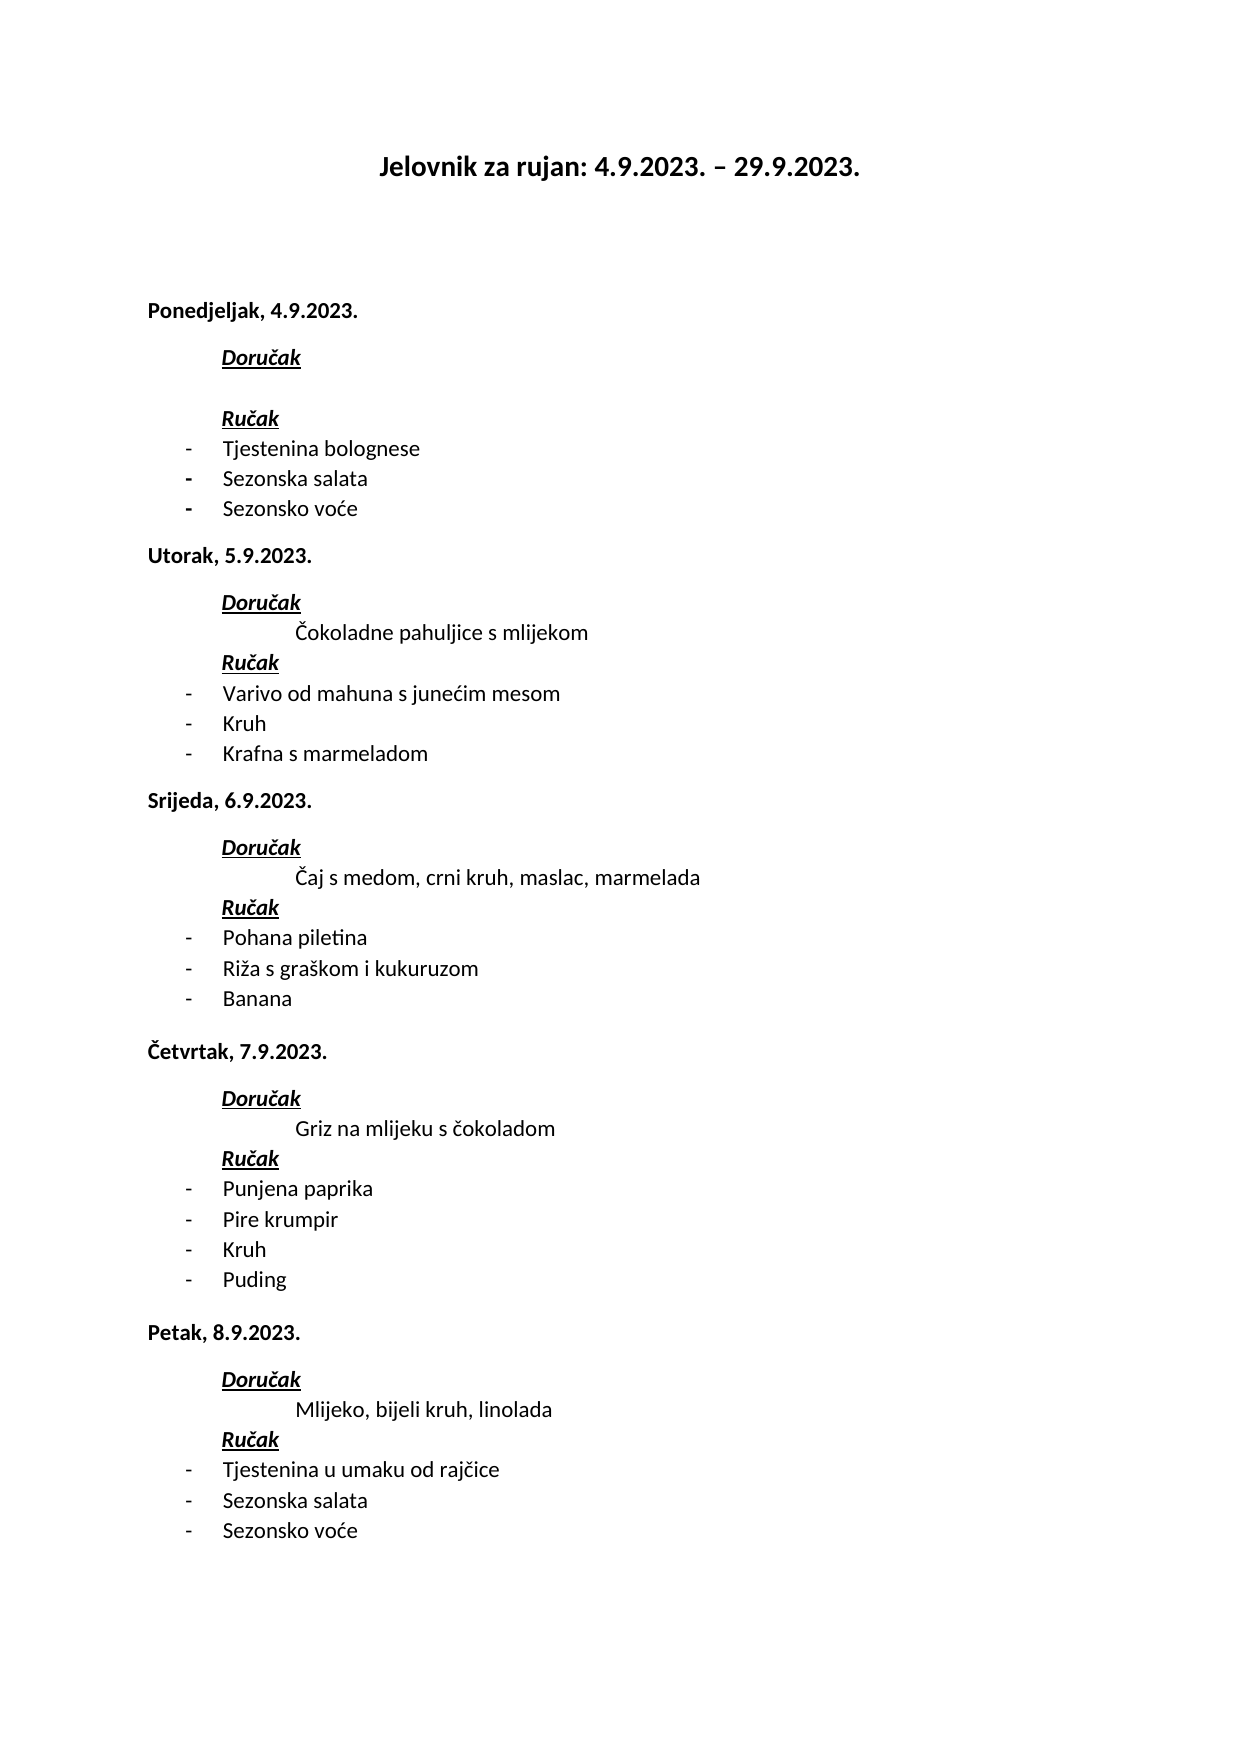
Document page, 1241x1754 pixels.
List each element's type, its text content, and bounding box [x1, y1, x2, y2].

text Doručak [148, 1365, 1093, 1393]
text Doručak [148, 833, 1093, 861]
list Sezonsko voće [185, 494, 1093, 522]
text Četvrtak, 7.9.2023. [148, 1037, 1093, 1065]
text Doručak [148, 1084, 1093, 1112]
list Varivo od mahuna s junećim mesom [185, 679, 1093, 707]
text Ručak [148, 893, 1093, 921]
list Punjena paprika [185, 1174, 1093, 1202]
list Tjestenina u umaku od rajčice [185, 1456, 1093, 1484]
text Ručak [148, 648, 1093, 677]
list Puding [185, 1265, 1093, 1293]
text Ponedjeljak, 4.9.2023. [148, 296, 1093, 324]
text Doručak [148, 588, 1093, 616]
text Utorak, 5.9.2023. [148, 541, 1093, 569]
text Čaj s medom, crni kruh, maslac, marmelada [148, 863, 1093, 891]
text Mlijeko, bijeli kruh, linolada [148, 1395, 1093, 1423]
list Pohana piletina [185, 923, 1093, 952]
text Ručak [148, 404, 1093, 432]
text Doručak [148, 343, 1093, 371]
text Čokoladne pahuljice s mlijekom [148, 618, 1093, 646]
list Tjestenina bolognese [185, 434, 1093, 462]
text Srijeda, 6.9.2023. [148, 786, 1093, 814]
list Riža s graškom i kukuruzom [185, 954, 1093, 982]
text Jelovnik za rujan: 4.9.2023. – 29.9.2023. [148, 148, 1093, 183]
text Ručak [148, 1144, 1093, 1172]
list Kruh [185, 1235, 1093, 1263]
list Sezonska salata [185, 1486, 1093, 1514]
list Krafna s marmeladom [185, 739, 1093, 767]
list Sezonska salata [185, 464, 1093, 492]
text Petak, 8.9.2023. [148, 1318, 1093, 1346]
list Kruh [185, 709, 1093, 737]
list Banana [185, 984, 1093, 1012]
list Sezonsko voće [185, 1516, 1093, 1544]
list Pire krumpir [185, 1205, 1093, 1233]
text Ručak [148, 1425, 1093, 1453]
text Griz na mlijeku s čokoladom [148, 1114, 1093, 1142]
